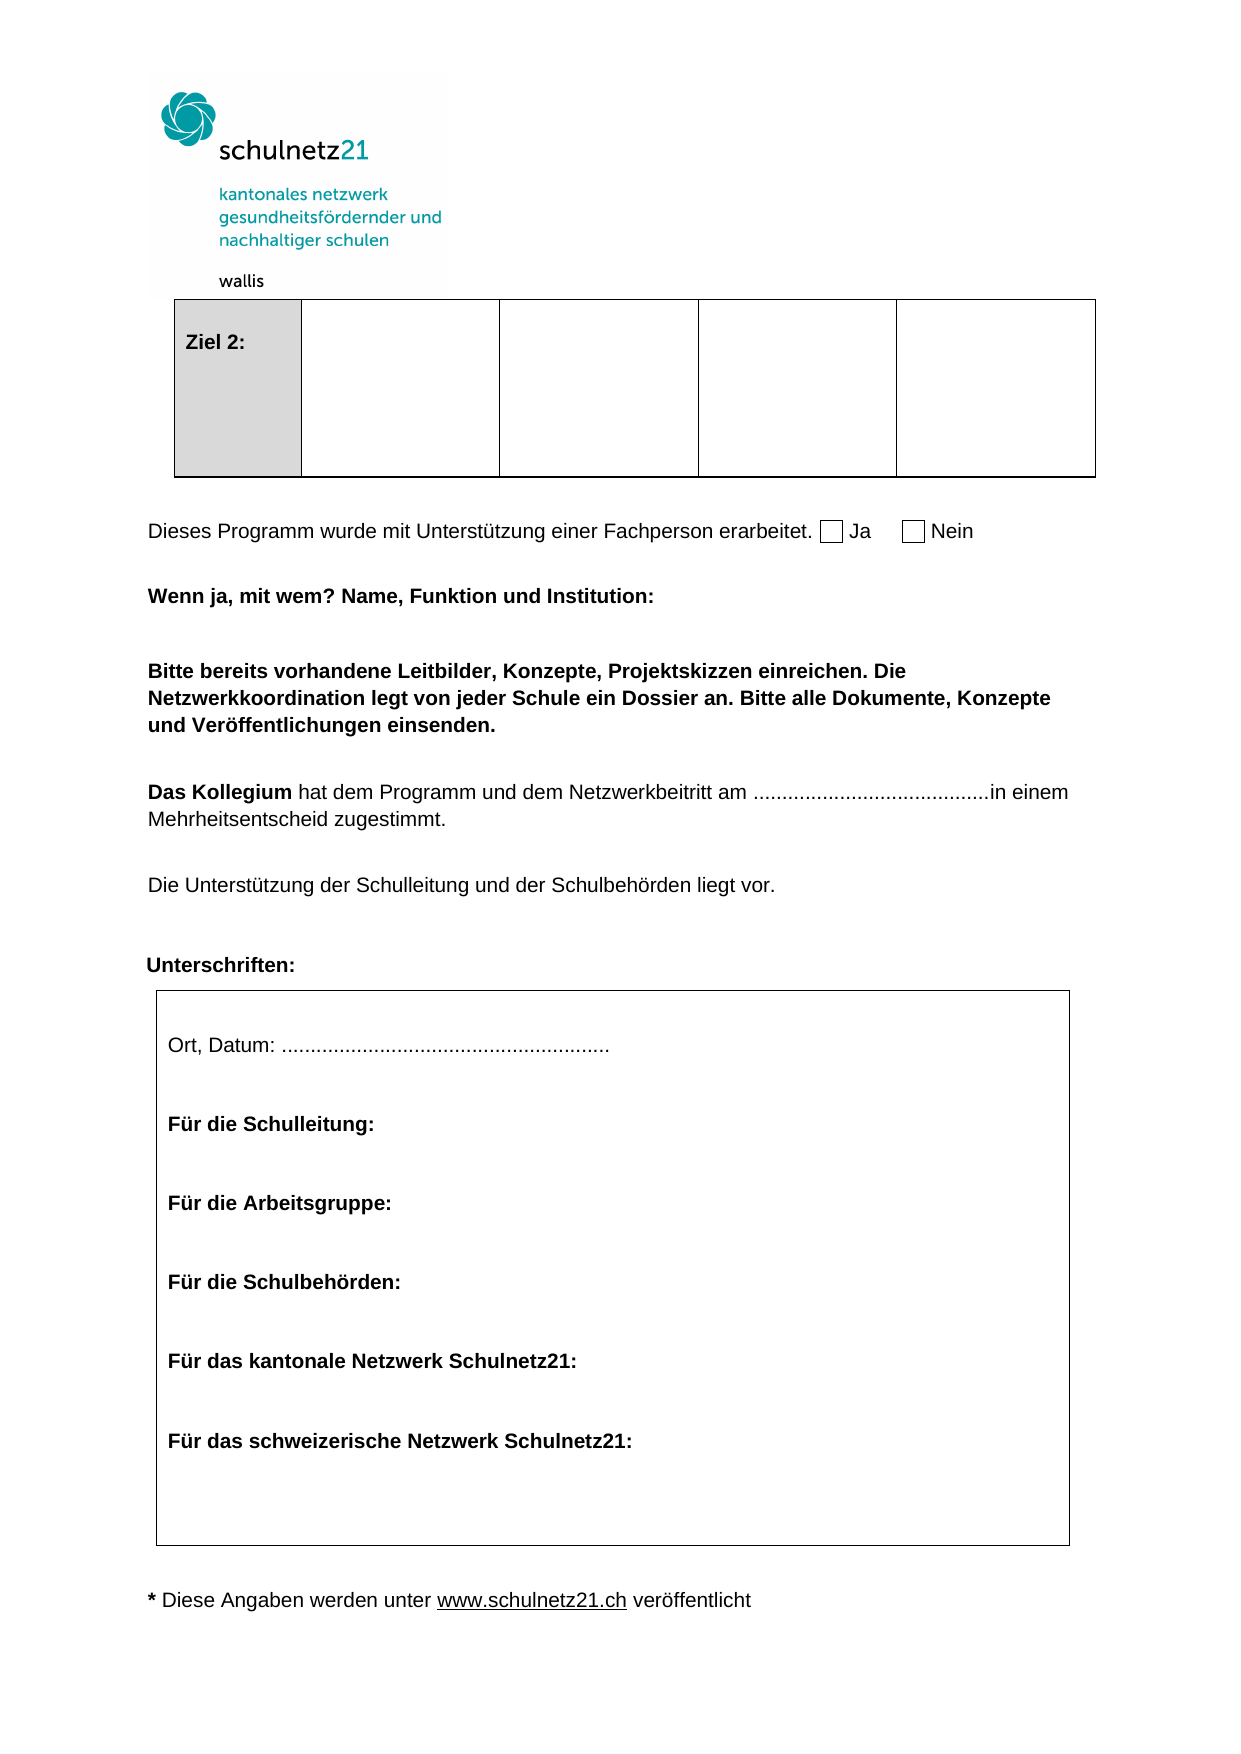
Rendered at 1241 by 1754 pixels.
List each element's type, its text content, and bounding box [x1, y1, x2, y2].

text Dieses Programm wurde mit Unterstützung einer Fachperson erarbeitet. Ja Nein [148, 517, 1093, 544]
text Bitte bereits vorhandene Leitbilder, Konzepte, Projektskizzen einreichen. Die Netzwerkkoordination legt von jeder Schule ein Dossier an. Bitte alle Dokumente, Konzepte und Veröffentlichungen einsenden. [148, 657, 1093, 738]
table_header Ort, Datum: ......................................................... Für die Schulleitung: Für die Arbeitsgruppe: Für die Schulbehörden: Für das kantonale Netzwerk Schulnetz21: Für das schweizerische Netzwerk Schulnetz21: [157, 991, 1069, 1545]
table_cell [302, 300, 499, 476]
table_cell [897, 300, 1095, 476]
picture [147, 73, 450, 300]
text * Diese Angaben werden unter www.schulnetz21.ch veröffentlicht [148, 1586, 1093, 1613]
text Wenn ja, mit wem? Name, Funktion und Institution: [148, 584, 1093, 608]
text Die Unterstützung der Schulleitung und der Schulbehörden liegt vor. [148, 844, 1093, 898]
text Das Kollegium hat dem Programm und dem Netzwerkbeitritt am .........................................in einem Mehrheitsentscheid zugestimmt. [148, 777, 1093, 832]
table_cell [500, 300, 698, 476]
table_cell [699, 300, 896, 476]
text Unterschriften: [146, 950, 1093, 977]
table_cell Ziel 2: [175, 300, 301, 476]
